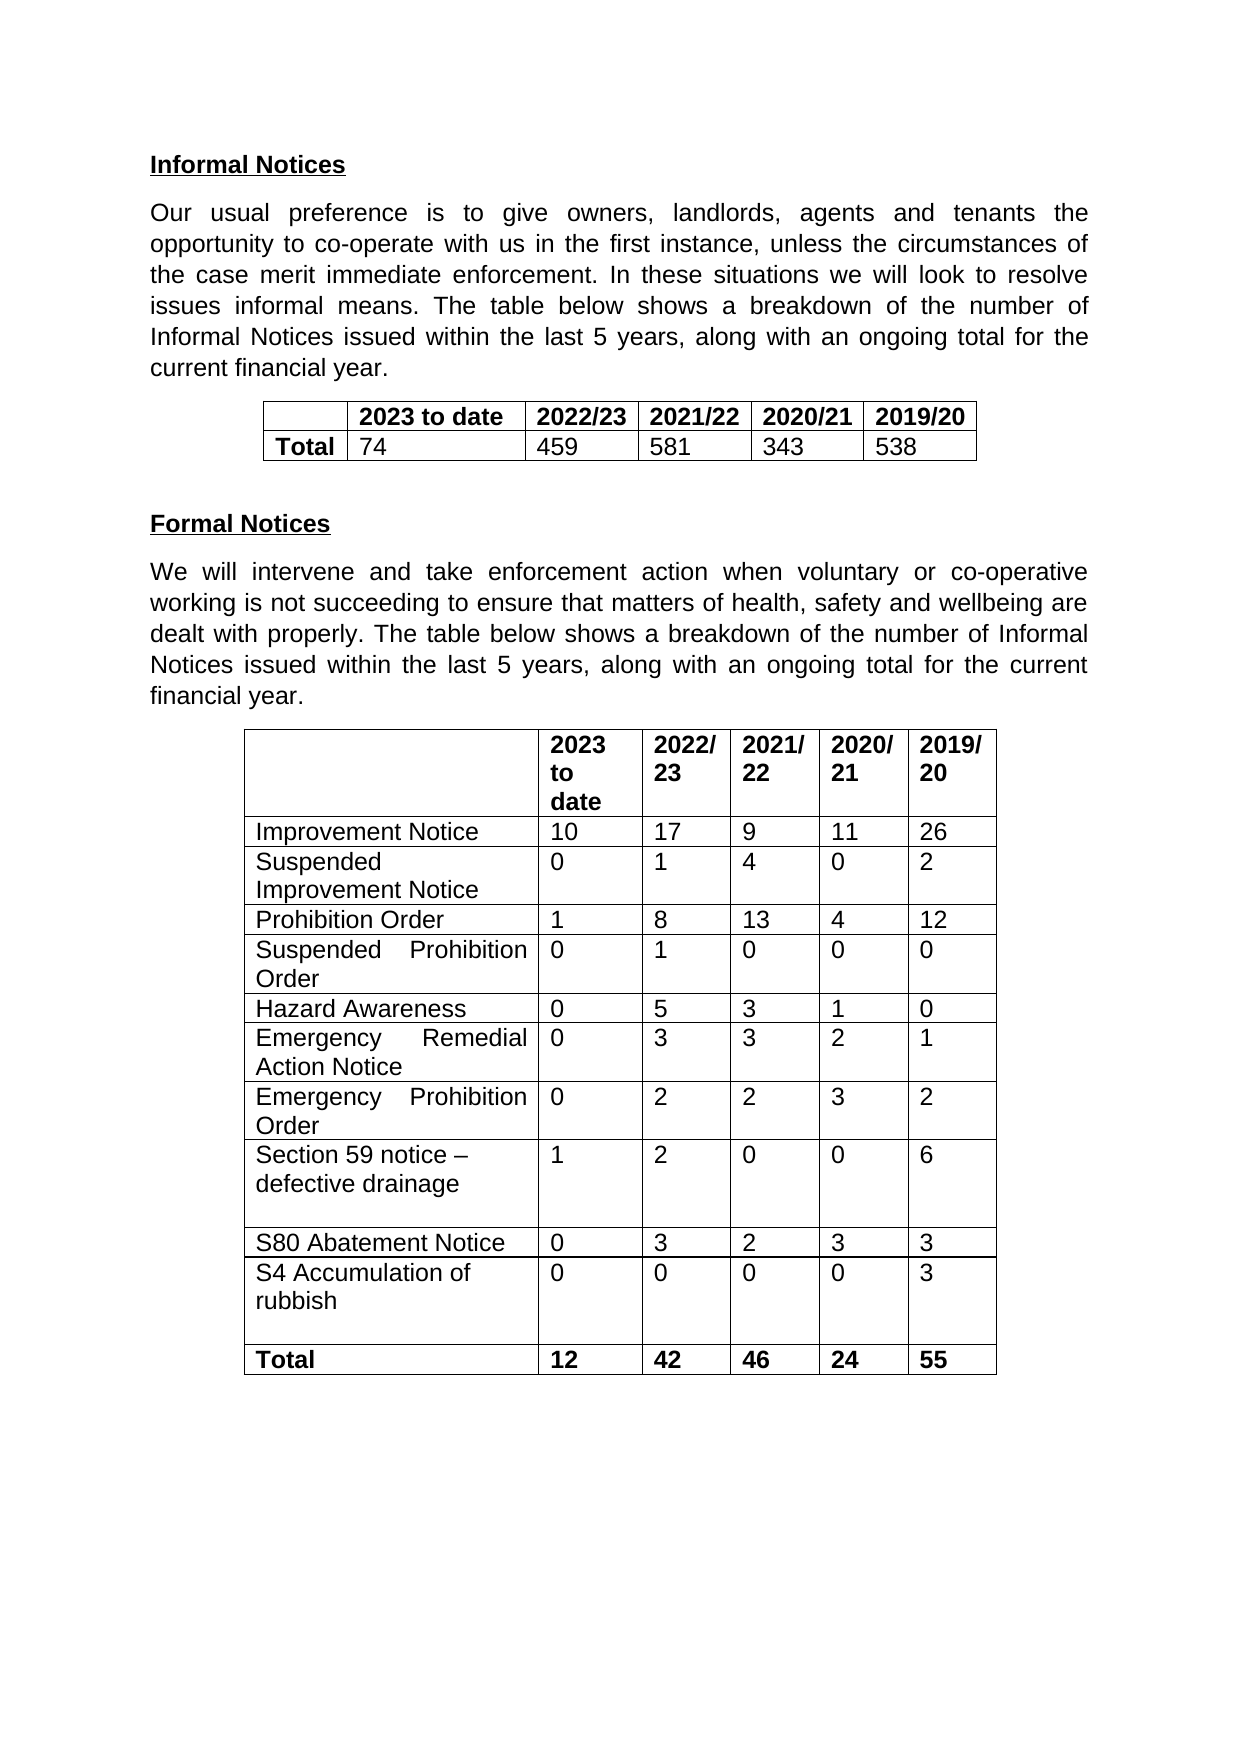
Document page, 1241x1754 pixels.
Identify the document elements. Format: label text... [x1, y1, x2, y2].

table_cell 1 [539, 1140, 642, 1227]
text We will intervene and take enforcement action when voluntary or co-operative working is not succeeding to ensure that matters of health, safety and wellbeing are dealt with properly. The table below shows a breakdown of the number of Informal Notices issued within the last 5 years, along with an ongoing total for the current financial year. [150, 557, 1090, 709]
table_cell 0 [909, 935, 996, 992]
table_cell 8 [643, 905, 730, 934]
table_cell 2 [731, 1082, 819, 1139]
table_cell 0 [731, 1258, 819, 1344]
table_cell 74 [348, 431, 525, 460]
table_cell 17 [643, 817, 730, 846]
table_header 2021/22 [639, 402, 751, 430]
table_header 2020/21 [752, 402, 863, 430]
table_header 2023 to date [539, 730, 642, 816]
table_cell 1 [643, 935, 730, 992]
table_header 2023 to date [348, 402, 525, 430]
table_cell 581 [639, 431, 751, 460]
table_cell Section 59 notice – defective drainage [245, 1140, 538, 1227]
table_cell Prohibition Order [245, 905, 538, 934]
table_header 2021/22 [731, 730, 819, 816]
table_cell 1 [909, 1023, 996, 1081]
table_cell 3 [820, 1082, 908, 1139]
table_cell 3 [909, 1228, 996, 1256]
table_cell 459 [526, 431, 638, 460]
table_cell 0 [731, 935, 819, 992]
table_header [245, 730, 538, 816]
table_cell 0 [539, 1023, 642, 1081]
table_cell 0 [539, 1082, 642, 1139]
table_cell 2 [643, 1140, 730, 1227]
table_cell Suspended Improvement Notice [245, 847, 538, 904]
table_header 2019/20 [864, 402, 976, 430]
table_cell Total [245, 1345, 538, 1373]
table_header 2022/23 [643, 730, 730, 816]
table_cell 0 [820, 1140, 908, 1227]
table_cell 0 [539, 1258, 642, 1344]
table_cell 2 [909, 1082, 996, 1139]
table_cell 3 [643, 1023, 730, 1081]
table_cell 0 [909, 994, 996, 1022]
table_cell 0 [820, 935, 908, 992]
table_cell 9 [731, 817, 819, 846]
table_cell 1 [539, 905, 642, 934]
table_cell Total [264, 431, 347, 460]
table_cell 12 [539, 1345, 642, 1373]
table_cell Emergency Prohibition Order [245, 1082, 538, 1139]
table_cell 10 [539, 817, 642, 846]
text Our usual preference is to give owners, landlords, agents and tenants the opportunity to co-operate with us in the first instance, unless the circumstances of the case merit immediate enforcement. In these situations we will look to resolve issues informal means. The table below shows a breakdown of the number of Informal Notices issued within the last 5 years, along with an ongoing total for the current financial year. [150, 198, 1090, 382]
table_cell 0 [539, 935, 642, 992]
table_cell 2 [731, 1228, 819, 1256]
table_cell 0 [820, 847, 908, 904]
table_cell 46 [731, 1345, 819, 1373]
table_cell 2 [820, 1023, 908, 1081]
text Formal Notices [150, 509, 1090, 538]
table_cell S80 Abatement Notice [245, 1228, 538, 1256]
table_cell 24 [820, 1345, 908, 1373]
table_cell 13 [731, 905, 819, 934]
table_cell 3 [643, 1228, 730, 1256]
table_cell 5 [643, 994, 730, 1022]
table_cell 42 [643, 1345, 730, 1373]
table_header 2020/21 [820, 730, 908, 816]
table_cell 1 [643, 847, 730, 904]
table_cell 3 [909, 1258, 996, 1344]
table_cell 6 [909, 1140, 996, 1227]
table_cell Emergency Remedial Action Notice [245, 1023, 538, 1081]
table_cell 2 [643, 1082, 730, 1139]
table_cell Improvement Notice [245, 817, 538, 846]
table_cell 538 [864, 431, 976, 460]
table_cell 2 [909, 847, 996, 904]
table_cell 26 [909, 817, 996, 846]
table_cell 1 [820, 994, 908, 1022]
table_cell 11 [820, 817, 908, 846]
table_cell S4 Accumulation of rubbish [245, 1258, 538, 1344]
table_cell 3 [731, 1023, 819, 1081]
table_cell 0 [539, 994, 642, 1022]
table_cell Hazard Awareness [245, 994, 538, 1022]
table_header [264, 402, 347, 430]
table_cell 0 [539, 847, 642, 904]
table_cell 3 [820, 1228, 908, 1256]
text Informal Notices [150, 150, 1090, 179]
table_cell 3 [731, 994, 819, 1022]
table_cell 0 [643, 1258, 730, 1344]
table_cell 55 [909, 1345, 996, 1373]
table_header 2019/20 [909, 730, 996, 816]
table_cell 0 [820, 1258, 908, 1344]
table_cell 12 [909, 905, 996, 934]
table_header 2022/23 [526, 402, 638, 430]
table_cell 0 [731, 1140, 819, 1227]
table_cell 0 [539, 1228, 642, 1256]
table_cell 4 [820, 905, 908, 934]
table_cell 4 [731, 847, 819, 904]
table_cell 343 [752, 431, 863, 460]
table_cell Suspended Prohibition Order [245, 935, 538, 992]
